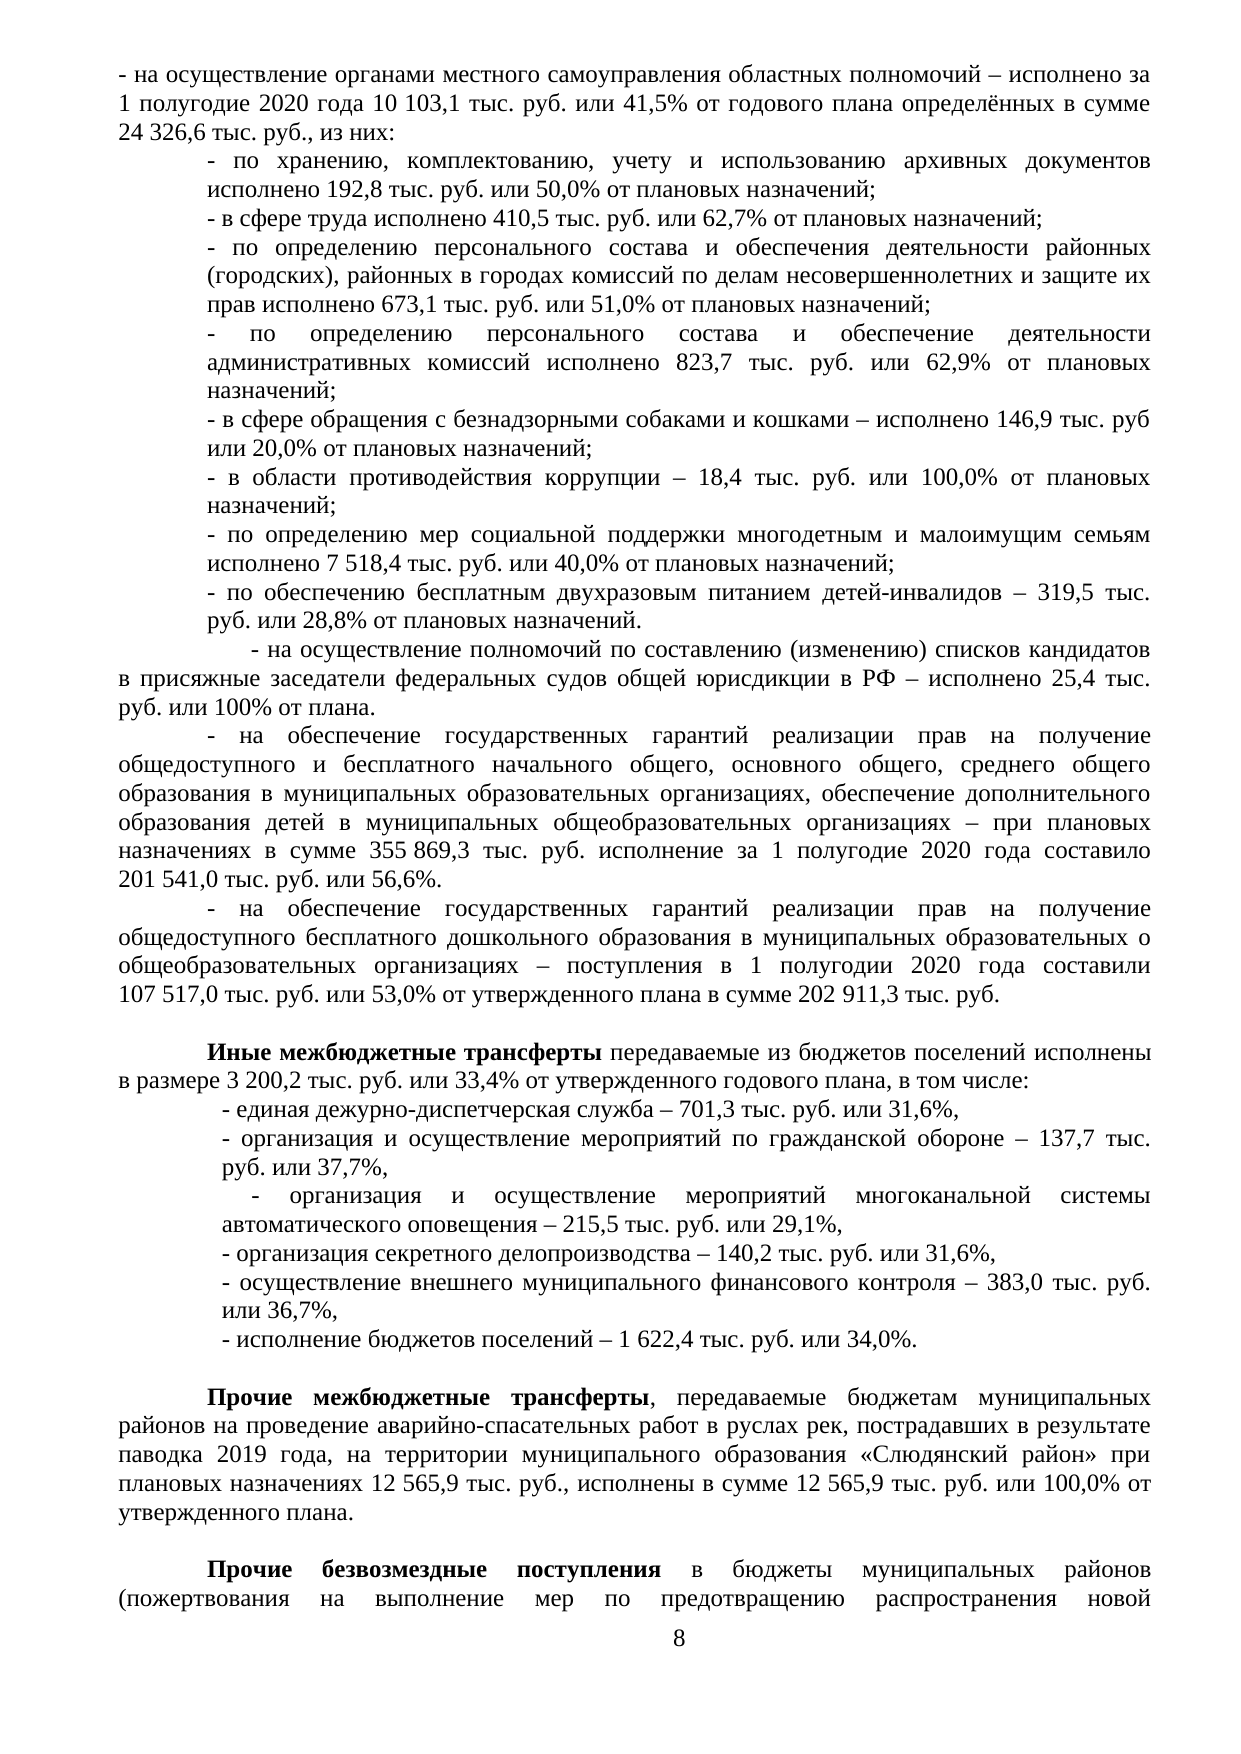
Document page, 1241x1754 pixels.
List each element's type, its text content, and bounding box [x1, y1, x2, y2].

text - в сфере обращения с безнадзорными собаками и кошками – исполнено 146,9 тыс. руб или 20,0% от плановых назначений; [207, 404, 1152, 462]
text - по обеспечению бесплатным двухразовым питанием детей-инвалидов – 319,5 тыс. руб. или 28,8% от плановых назначений. [207, 577, 1152, 634]
text - на осуществление органами местного самоуправления областных полномочий – исполнено за 1 полугодие 2020 года 10 103,1 тыс. руб. или 41,5% от годового плана определённых в сумме 24 326,6 тыс. руб., из них: [118, 59, 1152, 145]
text - организация и осуществление мероприятий по гражданской обороне – 137,7 тыс. руб. или 37,7%, [222, 1123, 1152, 1180]
text - на обеспечение государственных гарантий реализации прав на получение общедоступного и бесплатного начального общего, основного общего, среднего общего образования в муниципальных образовательных организациях, обеспечение дополнительного образования детей в муниципальных общеобразовательных организациях – при плановых назначениях в сумме 355 869,3 тыс. руб. исполнение за 1 полугодие 2020 года составило 201 541,0 тыс. руб. или 56,6%. [118, 720, 1152, 893]
text - по определению персонального состава и обеспечения деятельности районных (городских), районных в городах комиссий по делам несовершеннолетних и защите их прав исполнено 673,1 тыс. руб. или 51,0% от плановых назначений; [207, 232, 1152, 318]
text - на осуществление полномочий по составлению (изменению) списков кандидатов в присяжные заседатели федеральных судов общей юрисдикции в РФ – исполнено 25,4 тыс. руб. или 100% от плана. [118, 634, 1152, 720]
text - организация и осуществление мероприятий многоканальной системы автоматического оповещения – 215,5 тыс. руб. или 29,1%, [222, 1180, 1152, 1238]
text - осуществление внешнего муниципального финансового контроля – 383,0 тыс. руб. или 36,7%, [222, 1267, 1152, 1324]
text - на обеспечение государственных гарантий реализации прав на получение общедоступного бесплатного дошкольного образования в муниципальных образовательных о общеобразовательных организациях – поступления в 1 полугодии 2020 года составили 107 517,0 тыс. руб. или 53,0% от утвержденного плана в сумме 202 911,3 тыс. руб. [118, 893, 1152, 1008]
text Прочие межбюджетные трансферты, передаваемые бюджетам муниципальных районов на проведение аварийно-спасательных работ в руслах рек, пострадавших в результате паводка 2019 года, на территории муниципального образования «Слюдянский район» при плановых назначениях 12 565,9 тыс. руб., исполнены в сумме 12 565,9 тыс. руб. или 100,0% от утвержденного плана. [118, 1382, 1152, 1525]
text - в сфере труда исполнено 410,5 тыс. руб. или 62,7% от плановых назначений; [207, 203, 1152, 232]
text - по хранению, комплектованию, учету и использованию архивных документов исполнено 192,8 тыс. руб. или 50,0% от плановых назначений; [207, 145, 1152, 203]
text - единая дежурно-диспетчерская служба – 701,3 тыс. руб. или 31,6%, [222, 1094, 1152, 1123]
text - исполнение бюджетов поселений – 1 622,4 тыс. руб. или 34,0%. [222, 1324, 1152, 1353]
text - по определению персонального состава и обеспечение деятельности административных комиссий исполнено 823,7 тыс. руб. или 62,9% от плановых назначений; [207, 318, 1152, 404]
text - по определению мер социальной поддержки многодетным и малоимущим семьям исполнено 7 518,4 тыс. руб. или 40,0% от плановых назначений; [207, 519, 1152, 577]
text - организация секретного делопроизводства – 140,2 тыс. руб. или 31,6%, [222, 1238, 1152, 1267]
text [118, 1554, 1152, 1612]
text Иные межбюджетные трансферты передаваемые из бюджетов поселений исполнены в размере 3 200,2 тыс. руб. или 33,4% от утвержденного годового плана, в том числе: [118, 1037, 1152, 1094]
text - в области противодействия коррупции – 18,4 тыс. руб. или 100,0% от плановых назначений; [207, 462, 1152, 519]
